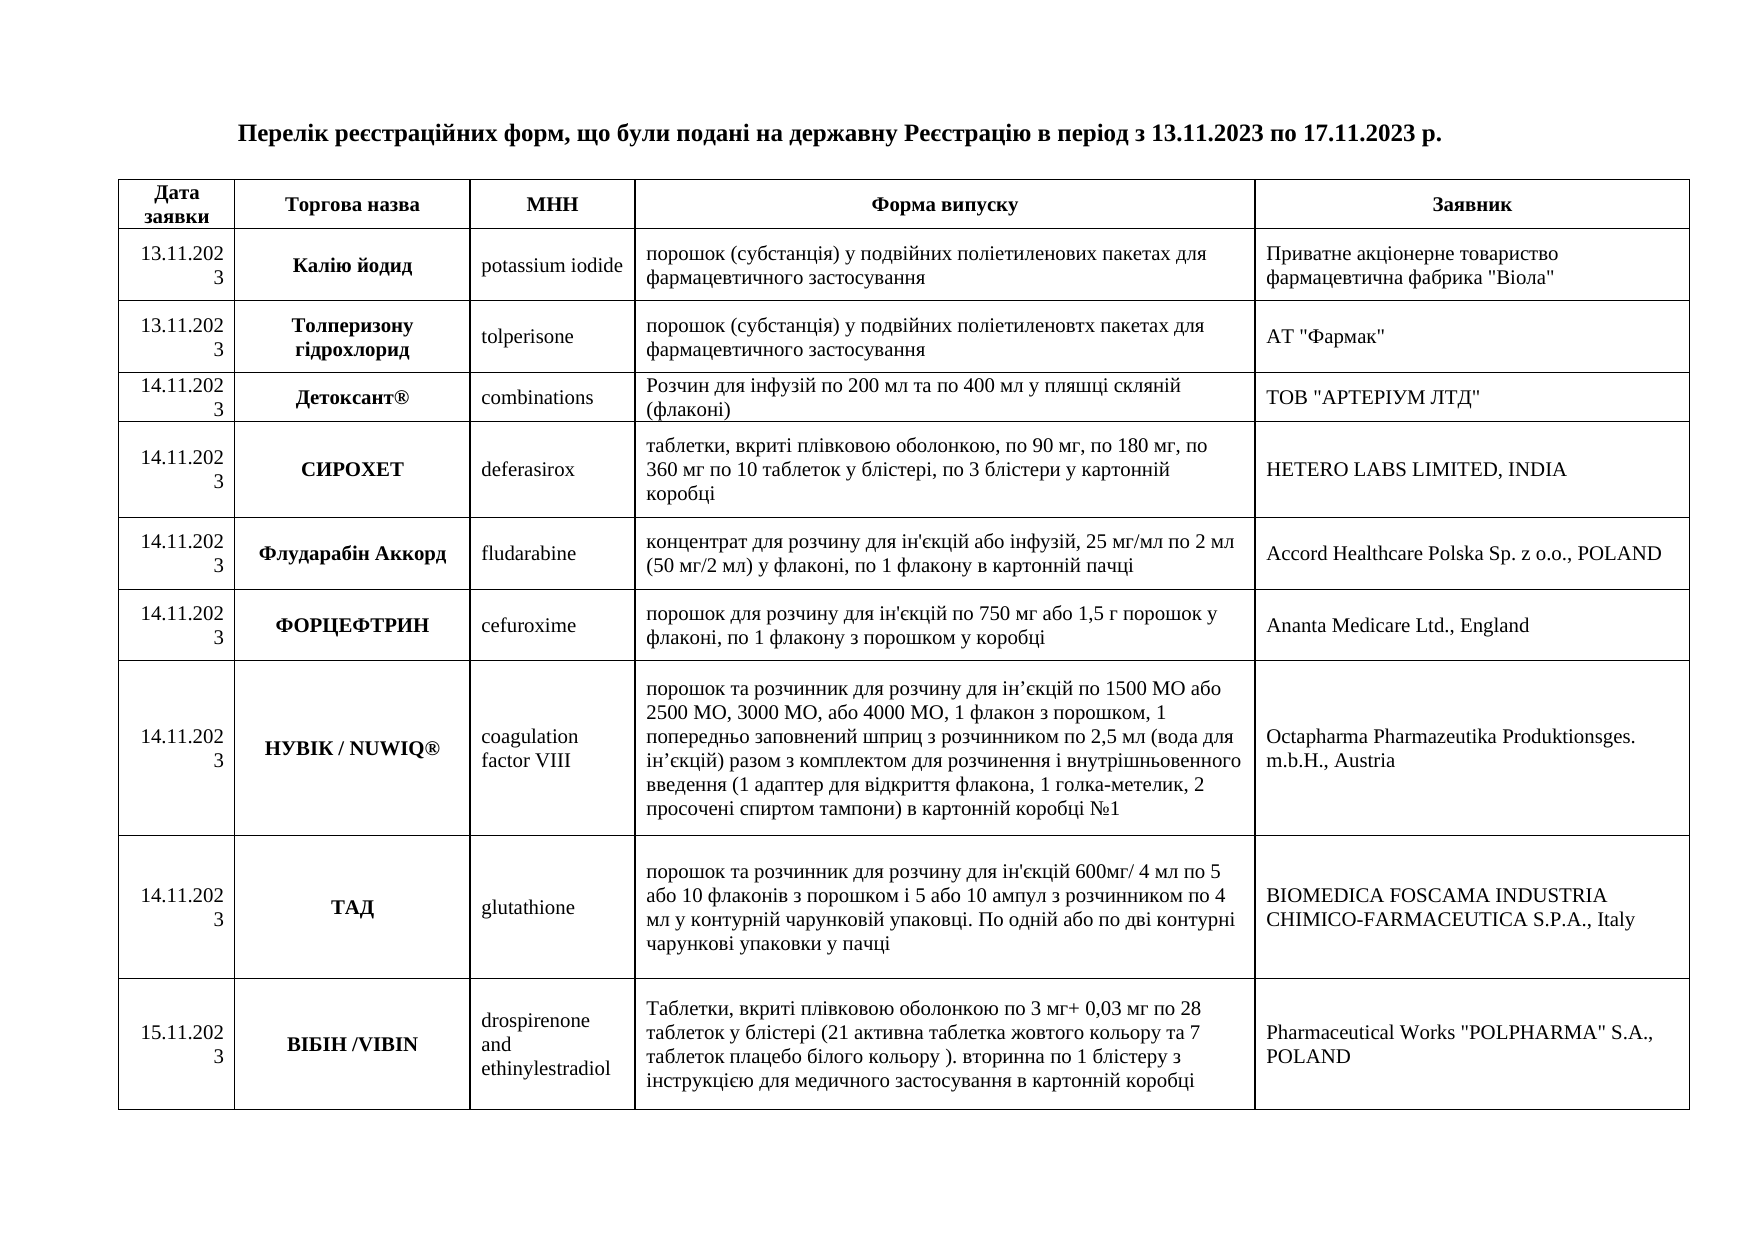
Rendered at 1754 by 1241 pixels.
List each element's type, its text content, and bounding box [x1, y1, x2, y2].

table_cell Флударабін Аккорд [235, 518, 469, 588]
table_cell Калію йодид [235, 229, 469, 300]
table_cell порошок та розчинник для розчину для ін’єкцій по 1500 МО або 2500 МО, 3000 МО, або 4000 МО, 1 флакон з порошком, 1 попередньо заповнений шприц з розчинником по 2,5 мл (вода для ін’єкцій) разом з комплектом для розчинення і внутрішньовенного введення (1 адаптер для відкриття флакона, 1 голка-метелик, 2 просочені спиртом тампони) в картонній коробці №1 [636, 661, 1254, 835]
table_cell glutathione [471, 836, 634, 977]
text Перелік реєстраційних форм, що були подані на державну Реєстрацію в період з 13.11.2023 по 17.11.2023 р. [44, 118, 1636, 147]
table_cell Приватне акціонерне товариство фармацевтична фабрика "Віола" [1256, 229, 1689, 300]
table_cell potassium iodide [471, 229, 634, 300]
table_cell 14.11.2023 [119, 590, 234, 660]
table_cell cefuroxime [471, 590, 634, 660]
table_cell таблетки, вкриті плівковою оболонкою, по 90 мг, по 180 мг, по 360 мг по 10 таблеток у блістері, по 3 блістери у картонній коробці [636, 422, 1254, 517]
table_header Форма випуску [636, 180, 1254, 228]
table_cell BIOMEDICA FOSCAMA INDUSTRIA CHIMICO-FARMACEUTICA S.P.A., Italy [1256, 836, 1689, 977]
table_cell ТАД [235, 836, 469, 977]
table_header Дата заявки [119, 180, 234, 228]
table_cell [1256, 979, 1689, 1109]
table_cell 13.11.2023 [119, 229, 234, 300]
table_cell Ananta Medicare Ltd., England [1256, 590, 1689, 660]
table_cell 13.11.2023 [119, 301, 234, 372]
table_cell Accord Healthcare Polska Sp. z o.o., POLAND [1256, 518, 1689, 588]
table_cell Таблетки, вкриті плівковою оболонкою по 3 мг+ 0,03 мг по 28 таблеток у блістері (21 активна таблетка жовтого кольору та 7 таблеток плацебо білого кольору ). вторинна по 1 блістеру з інструкцією для медичного застосування в картонній коробці [636, 979, 1254, 1109]
table_cell 15.11.2023 [119, 979, 234, 1109]
table_cell 14.11.2023 [119, 661, 234, 835]
table_cell Детоксант® [235, 373, 469, 421]
table_cell ТОВ "АРТЕРІУМ ЛТД" [1256, 373, 1689, 421]
table_cell порошок та розчинник для розчину для ін'єкцій 600мг/ 4 мл по 5 або 10 флаконів з порошком і 5 або 10 ампул з розчинником по 4 мл у контурній чарунковій упаковці. По одній або по дві контурні чарункові упаковки у пачці [636, 836, 1254, 977]
table_cell порошок (субстанція) у подвійних поліетиленовтх пакетах для фармацевтичного застосування [636, 301, 1254, 372]
table_cell АТ "Фармак" [1256, 301, 1689, 372]
table_cell 14.11.2023 [119, 373, 234, 421]
table_cell tolperisone [471, 301, 634, 372]
table_cell порошок для розчину для ін'єкцій по 750 мг або 1,5 г порошок у флаконі, по 1 флакону з порошком у коробці [636, 590, 1254, 660]
table_cell порошок (субстанція) у подвійних поліетиленових пакетах для фармацевтичного застосування [636, 229, 1254, 300]
table_cell СИРОХЕТ [235, 422, 469, 517]
table_cell Розчин для інфузій по 200 мл та по 400 мл у пляшці скляній (флаконі) [636, 373, 1254, 421]
table_cell ВІБІН /VIBIN [235, 979, 469, 1109]
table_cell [471, 979, 634, 1109]
table_cell fludarabine [471, 518, 634, 588]
table_cell deferasirox [471, 422, 634, 517]
table_cell 14.11.2023 [119, 518, 234, 588]
table_cell концентрат для розчину для ін'єкцій або інфузій, 25 мг/мл по 2 мл (50 мг/2 мл) у флаконі, по 1 флакону в картонній пачці [636, 518, 1254, 588]
table_header Заявник [1256, 180, 1689, 228]
table_cell ФОРЦЕФТРИН [235, 590, 469, 660]
table_cell 14.11.2023 [119, 422, 234, 517]
table_header МНН [471, 180, 634, 228]
table_cell Толперизону гідрохлорид [235, 301, 469, 372]
table_cell coagulation factor VIII [471, 661, 634, 835]
table_cell Octapharma Pharmazeutika Produktionsges. m.b.H., Austria [1256, 661, 1689, 835]
table_cell HETERO LABS LIMITED, INDIA [1256, 422, 1689, 517]
table_cell НУВІК / NUWIQ® [235, 661, 469, 835]
table_header Торгова назва [235, 180, 469, 228]
table_cell combinations [471, 373, 634, 421]
table_cell 14.11.2023 [119, 836, 234, 977]
